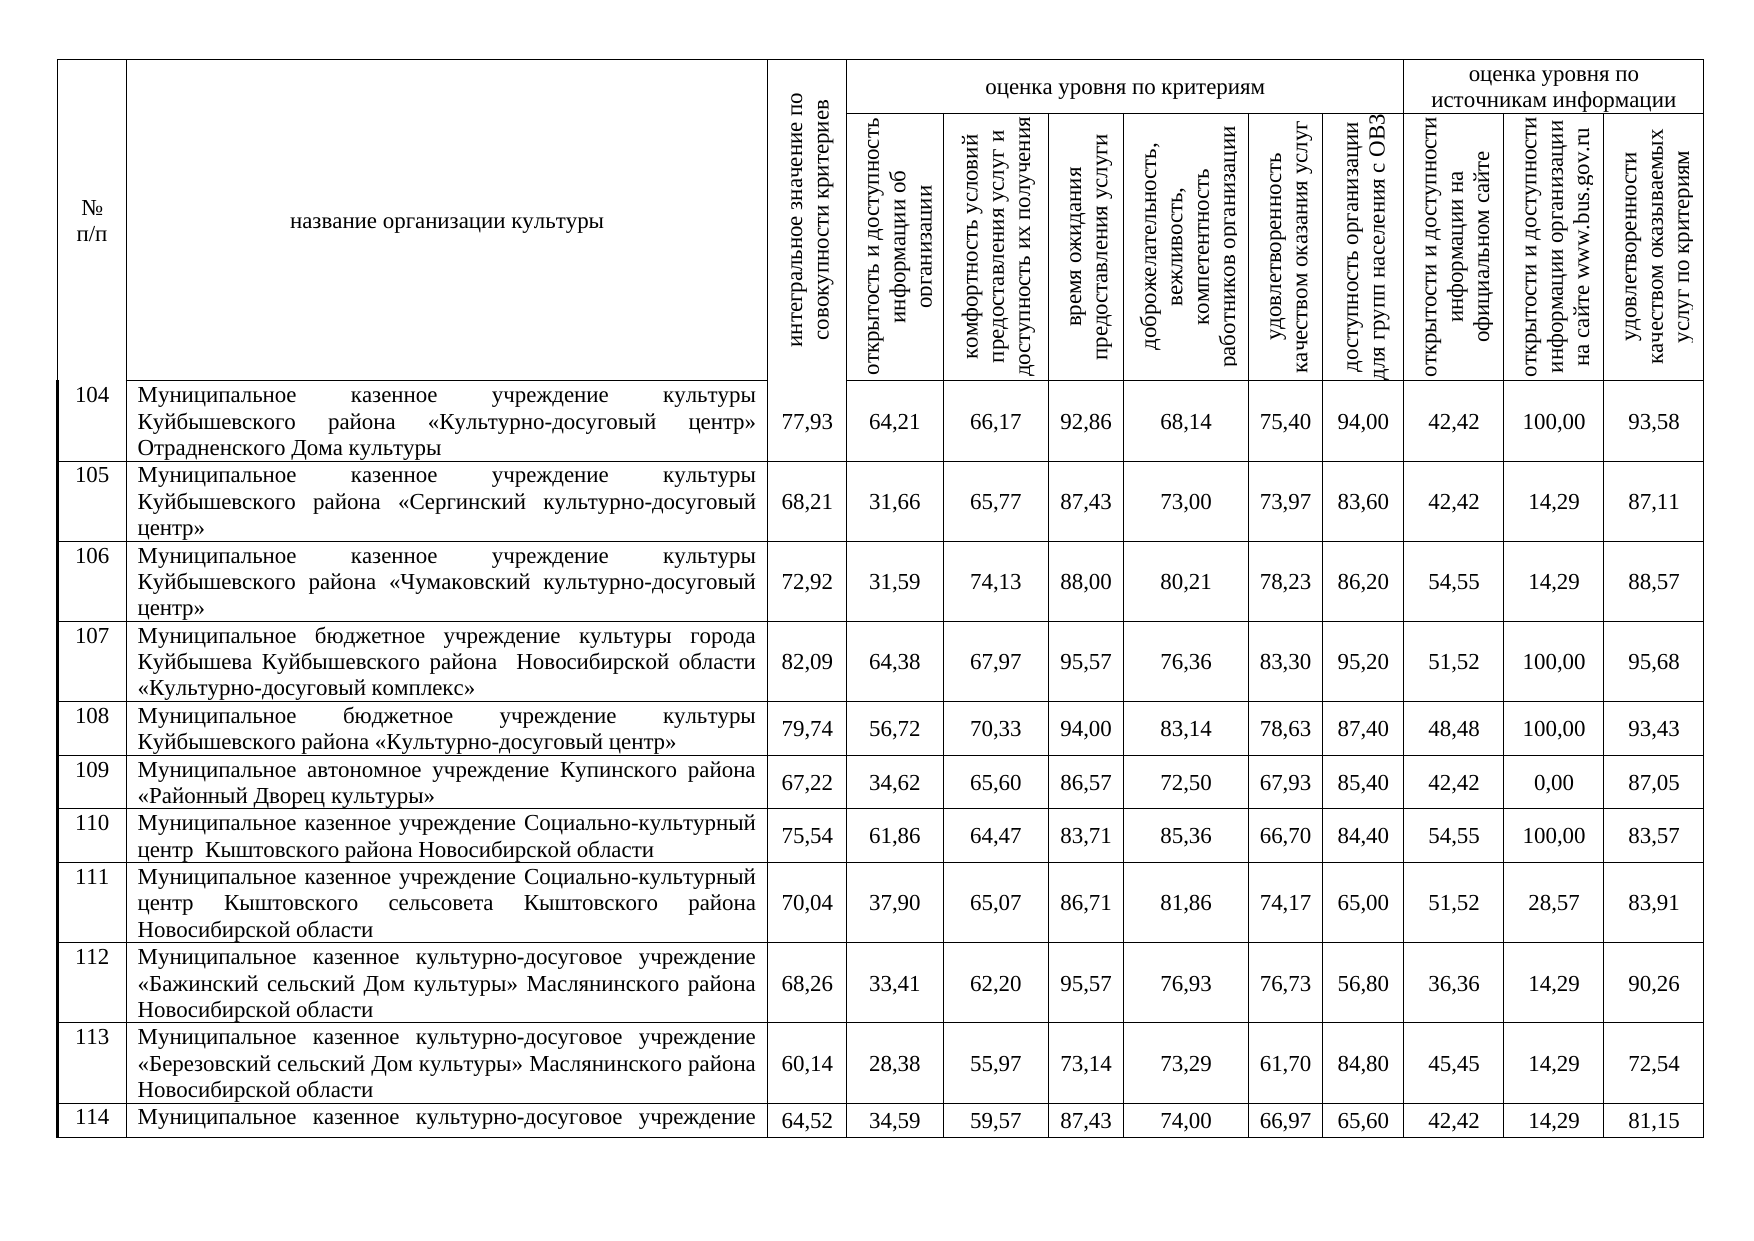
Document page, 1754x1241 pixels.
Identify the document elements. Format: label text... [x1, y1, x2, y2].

table_cell 14,29 [1504, 943, 1603, 1022]
table_cell доступность организации для групп населения с ОВЗ [1323, 114, 1403, 380]
table_cell 76,73 [1249, 943, 1322, 1022]
table_cell 100,00 [1504, 702, 1603, 754]
table_cell 88,57 [1604, 542, 1703, 621]
table_cell Муниципальное казенное культурно-досуговое учреждение «Большеизыракский сельский Дом культуры» [127, 1104, 767, 1137]
table_cell 56,80 [1323, 943, 1403, 1022]
table_cell 75,40 [1249, 381, 1322, 461]
table_cell 111 [59, 863, 126, 942]
table_cell 78,63 [1249, 702, 1322, 754]
table_cell 55,97 [944, 1023, 1048, 1102]
table_cell 56,72 [847, 702, 943, 754]
table_cell 68,26 [768, 943, 846, 1022]
table_cell 90,26 [1604, 943, 1703, 1022]
table_cell 72,54 [1604, 1023, 1703, 1102]
table_cell Муниципальное бюджетное учреждение культуры города Куйбышева Куйбышевского района Новосибирской области «Культурно-досуговый комплекс» [127, 622, 767, 701]
table_cell 31,59 [847, 542, 943, 621]
table_cell 42,42 [1404, 381, 1503, 461]
table_cell 94,00 [1049, 702, 1123, 754]
table_cell 93,58 [1604, 381, 1703, 461]
table_cell 0,00 [1504, 756, 1603, 808]
table_cell 107 [59, 622, 126, 701]
table_cell 104 [59, 380, 126, 461]
table_cell 14,29 [1504, 1023, 1603, 1102]
table_cell 61,70 [1249, 1023, 1322, 1102]
table_header интегральное значение по совокупности критериев [768, 60, 846, 380]
table_cell 65,07 [944, 863, 1048, 942]
table_cell 64,47 [944, 809, 1048, 862]
table_cell 87,40 [1323, 702, 1403, 754]
table_cell 70,33 [944, 702, 1048, 754]
table_cell 67,22 [768, 756, 846, 808]
table_cell 76,36 [1124, 622, 1248, 701]
table_cell 65,60 [944, 756, 1048, 808]
table_cell 73,14 [1049, 1023, 1123, 1102]
table_cell 83,71 [1049, 809, 1123, 862]
table_cell 68,21 [768, 462, 846, 541]
table_cell Муниципальное казенное учреждение Социально-культурный центр Кыштовского района Новосибирской области [127, 809, 767, 862]
table_cell 85,40 [1323, 756, 1403, 808]
table_cell 79,74 [768, 702, 846, 754]
table_cell 34,62 [847, 756, 943, 808]
table_cell Муниципальное казенное культурно-досуговое учреждение «Бажинский сельский Дом культуры» Маслянинского района Новосибирской области [127, 943, 767, 1022]
table_cell 70,04 [768, 863, 846, 942]
table_cell 75,54 [768, 809, 846, 862]
table_cell Муниципальное казенное учреждение культуры Куйбышевского района «Чумаковский культурно-досуговый центр» [127, 542, 767, 621]
table_cell 87,11 [1604, 462, 1703, 541]
table_cell 37,90 [847, 863, 943, 942]
table_cell 51,52 [1404, 622, 1503, 701]
table_cell 65,00 [1323, 863, 1403, 942]
table_cell 33,41 [847, 943, 943, 1022]
table_cell Муниципальное казенное учреждение культуры Куйбышевского района «Сергинский культурно-досуговый центр» [127, 462, 767, 541]
table_cell 80,21 [1124, 542, 1248, 621]
table_cell 74,00 [1124, 1104, 1248, 1137]
table_cell 36,36 [1404, 943, 1503, 1022]
table_cell 73,00 [1124, 462, 1248, 541]
table_cell 51,52 [1404, 863, 1503, 942]
table_cell 54,55 [1404, 809, 1503, 862]
table_cell 87,05 [1604, 756, 1703, 808]
table_header оценка уровня по критериям [847, 60, 1403, 113]
table_cell удовлетворенности качеством оказываемых услуг по критериям (опрос) [1604, 114, 1703, 380]
table_cell 85,36 [1124, 809, 1248, 862]
table_cell 112 [59, 943, 126, 1022]
table_cell 45,45 [1404, 1023, 1503, 1102]
table_cell 68,14 [1124, 381, 1248, 461]
table_cell 83,57 [1604, 809, 1703, 862]
table_cell 54,55 [1404, 542, 1503, 621]
table_cell 14,29 [1504, 462, 1603, 541]
table_cell 86,57 [1049, 756, 1123, 808]
table_cell 65,60 [1323, 1104, 1403, 1137]
table_cell 83,60 [1323, 462, 1403, 541]
table_header название организации культуры [127, 60, 767, 380]
table_cell 92,86 [1049, 381, 1123, 461]
table_cell 95,68 [1604, 622, 1703, 701]
table_cell 83,30 [1249, 622, 1322, 701]
table_cell 100,00 [1504, 622, 1603, 701]
table_cell 94,00 [1323, 381, 1403, 461]
table_cell 14,29 [1504, 1104, 1603, 1137]
table_cell 100,00 [1504, 809, 1603, 862]
table_cell 64,38 [847, 622, 943, 701]
table_cell 84,40 [1323, 809, 1403, 862]
table_cell удовлетворенность качеством оказания услуг [1249, 114, 1322, 380]
table_cell 67,97 [944, 622, 1048, 701]
table_cell Муниципальное автономное учреждение Купинского района «Районный Дворец культуры» [127, 756, 767, 808]
table_cell 76,93 [1124, 943, 1248, 1022]
table_cell Муниципальное казенное учреждение культуры Куйбышевского района «Культурно-досуговый центр» Отрадненского Дома культуры [127, 381, 767, 461]
table_cell время ожидания предоставления услуги [1049, 114, 1123, 380]
table_cell 84,80 [1323, 1023, 1403, 1102]
table_cell 67,93 [1249, 756, 1322, 808]
table_cell открытости и доступности информации на официальном сайте организации [1404, 114, 1503, 380]
table_cell доброжелательность, вежливость, компетентность работников организации [1124, 114, 1248, 380]
table_cell 66,70 [1249, 809, 1322, 862]
table_cell 81,15 [1604, 1104, 1703, 1137]
table_cell 65,77 [944, 462, 1048, 541]
table_cell 82,09 [768, 622, 846, 701]
table_cell 100,00 [1504, 381, 1603, 461]
table_cell 73,97 [1249, 462, 1322, 541]
table_cell Муниципальное казенное учреждение Социально-культурный центр Кыштовского сельсовета Кыштовского района Новосибирской области [127, 863, 767, 942]
table_cell 64,52 [768, 1104, 846, 1137]
table_cell 83,91 [1604, 863, 1703, 942]
table_cell 28,57 [1504, 863, 1603, 942]
table_header № п/п [58, 60, 126, 380]
table_cell 31,66 [847, 462, 943, 541]
table_cell 77,93 [768, 380, 846, 461]
table_cell открытости и доступности информации организации на сайте www.bus.gov.ru [1504, 114, 1603, 380]
table_cell Муниципальное казенное культурно-досуговое учреждение «Березовский сельский Дом культуры» Маслянинского района Новосибирской области [127, 1023, 767, 1102]
table_cell 66,97 [1249, 1104, 1322, 1137]
table_cell 86,20 [1323, 542, 1403, 621]
table_cell 110 [59, 809, 126, 862]
table_cell 28,38 [847, 1023, 943, 1102]
table_cell 114 [59, 1104, 126, 1137]
table_cell 86,71 [1049, 863, 1123, 942]
table_cell 64,21 [847, 381, 943, 461]
table_cell 72,92 [768, 542, 846, 621]
table_cell 48,48 [1404, 702, 1503, 754]
table_cell 61,86 [847, 809, 943, 862]
table_cell 73,29 [1124, 1023, 1248, 1102]
table_cell 95,57 [1049, 622, 1123, 701]
table_cell 87,43 [1049, 1104, 1123, 1137]
table_cell 113 [59, 1023, 126, 1102]
table_cell 106 [59, 542, 126, 621]
table_cell 93,43 [1604, 702, 1703, 754]
table_cell 78,23 [1249, 542, 1322, 621]
table_cell 14,29 [1504, 542, 1603, 621]
table_cell 105 [59, 462, 126, 541]
table_cell 95,57 [1049, 943, 1123, 1022]
table_cell 42,42 [1404, 756, 1503, 808]
table_header оценка уровня по источникам информации [1404, 60, 1703, 113]
table_cell 42,42 [1404, 1104, 1503, 1137]
table_cell 108 [59, 702, 126, 754]
table_cell 72,50 [1124, 756, 1248, 808]
table_cell 88,00 [1049, 542, 1123, 621]
table_cell комфортность условий предоставления услуг и доступность их получения [944, 114, 1048, 380]
table_cell 42,42 [1404, 462, 1503, 541]
table_cell 74,13 [944, 542, 1048, 621]
table_cell 81,86 [1124, 863, 1248, 942]
table_cell 95,20 [1323, 622, 1403, 701]
table_cell 59,57 [944, 1104, 1048, 1137]
table_cell открытость и доступность информации об организации [847, 114, 943, 380]
table_cell 60,14 [768, 1023, 846, 1102]
table_cell 83,14 [1124, 702, 1248, 754]
table_cell 74,17 [1249, 863, 1322, 942]
table_cell 62,20 [944, 943, 1048, 1022]
table_cell 66,17 [944, 381, 1048, 461]
table_cell Муниципальное бюджетное учреждение культуры Куйбышевского района «Культурно-досуговый центр» [127, 702, 767, 754]
table_cell 34,59 [847, 1104, 943, 1137]
table_cell 109 [59, 756, 126, 808]
table_cell 87,43 [1049, 462, 1123, 541]
